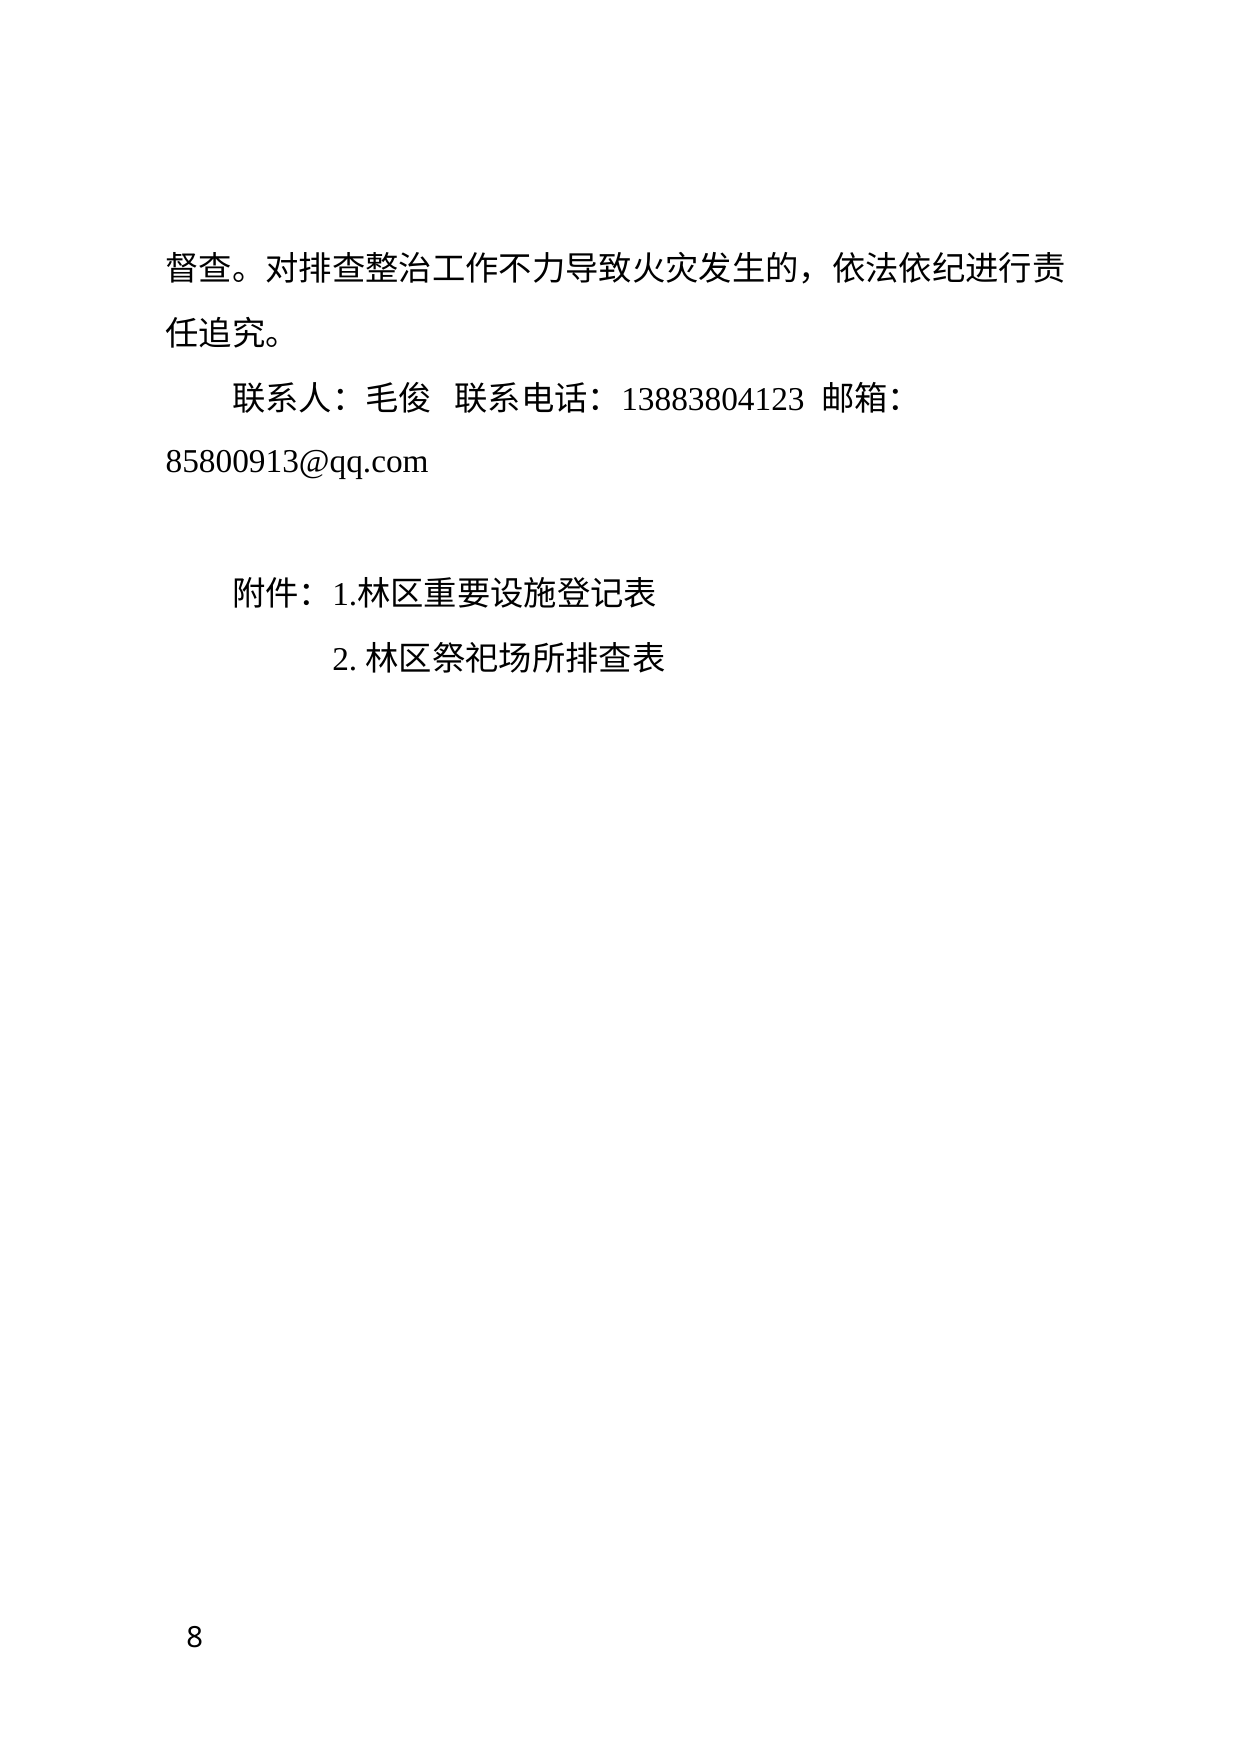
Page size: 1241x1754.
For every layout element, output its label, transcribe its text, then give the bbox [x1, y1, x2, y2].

list 林区祭祀场所排查表 [165, 623, 1087, 688]
text 联系人：毛俊 联系电话：13883804123 邮箱：85800913@qq.com [165, 363, 1087, 493]
text 附件：1.林区重要设施登记表 [165, 558, 1087, 623]
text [165, 233, 1087, 363]
